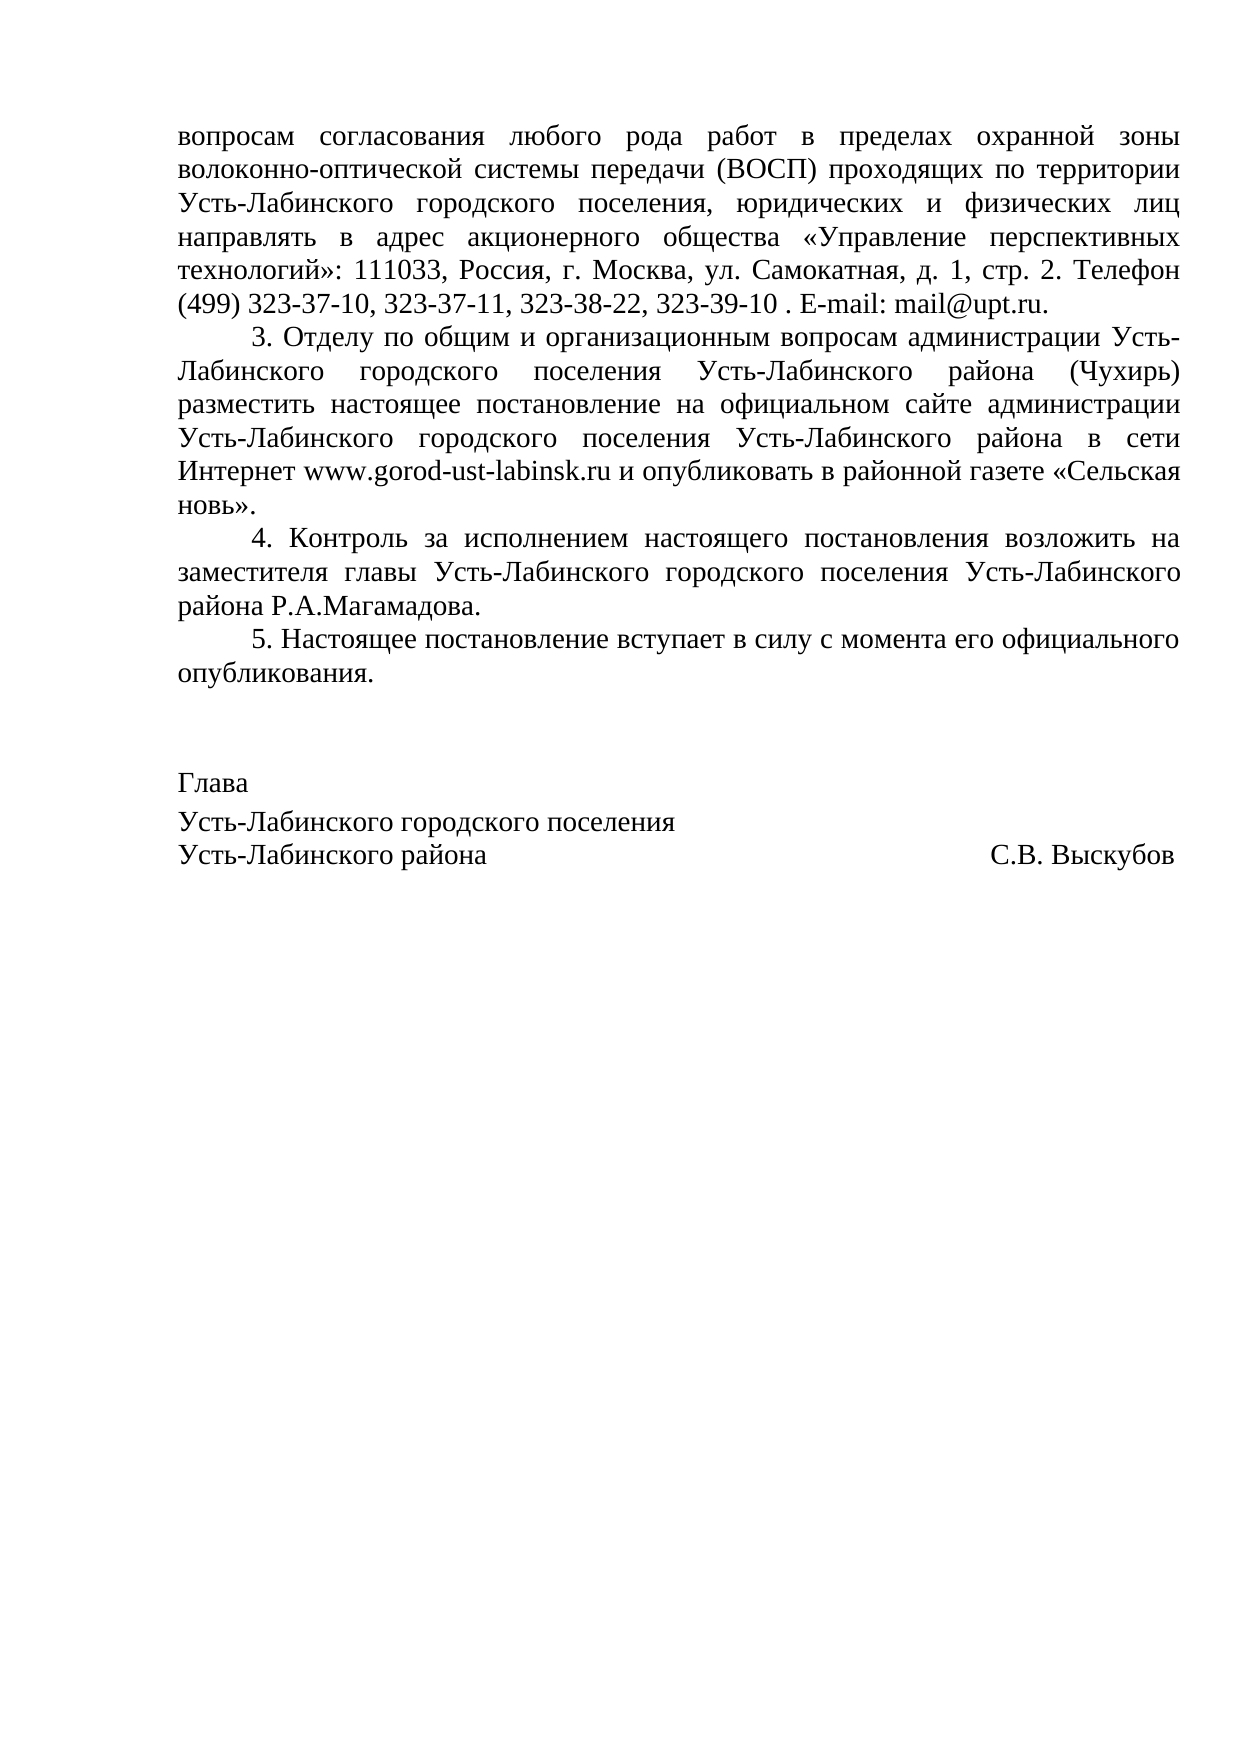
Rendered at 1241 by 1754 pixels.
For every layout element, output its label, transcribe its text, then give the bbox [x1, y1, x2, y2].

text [177, 118, 1181, 319]
text 4. Контроль за исполнением настоящего постановления возложить на заместителя главы Усть-Лабинского городского поселения Усть-Лабинского района Р.А.Магамадова. [177, 521, 1181, 621]
text 5. Настоящее постановление вступает в силу с момента его официального опубликования. [177, 621, 1181, 688]
text 3. Отделу по общим и организационным вопросам администрации Усть-Лабинского городского поселения Усть-Лабинского района (Чухирь) разместить настоящее постановление на официальном сайте администрации Усть-Лабинского городского поселения Усть-Лабинского района в сети Интернет www.gorod-ust-labinsk.ru и опубликовать в районной газете «Сельская новь». [177, 319, 1181, 521]
text Усть-Лабинского городского поселения [177, 804, 1181, 837]
text Глава [177, 765, 1181, 799]
text Усть-Лабинского района С.В. Выскубов [177, 837, 1181, 871]
